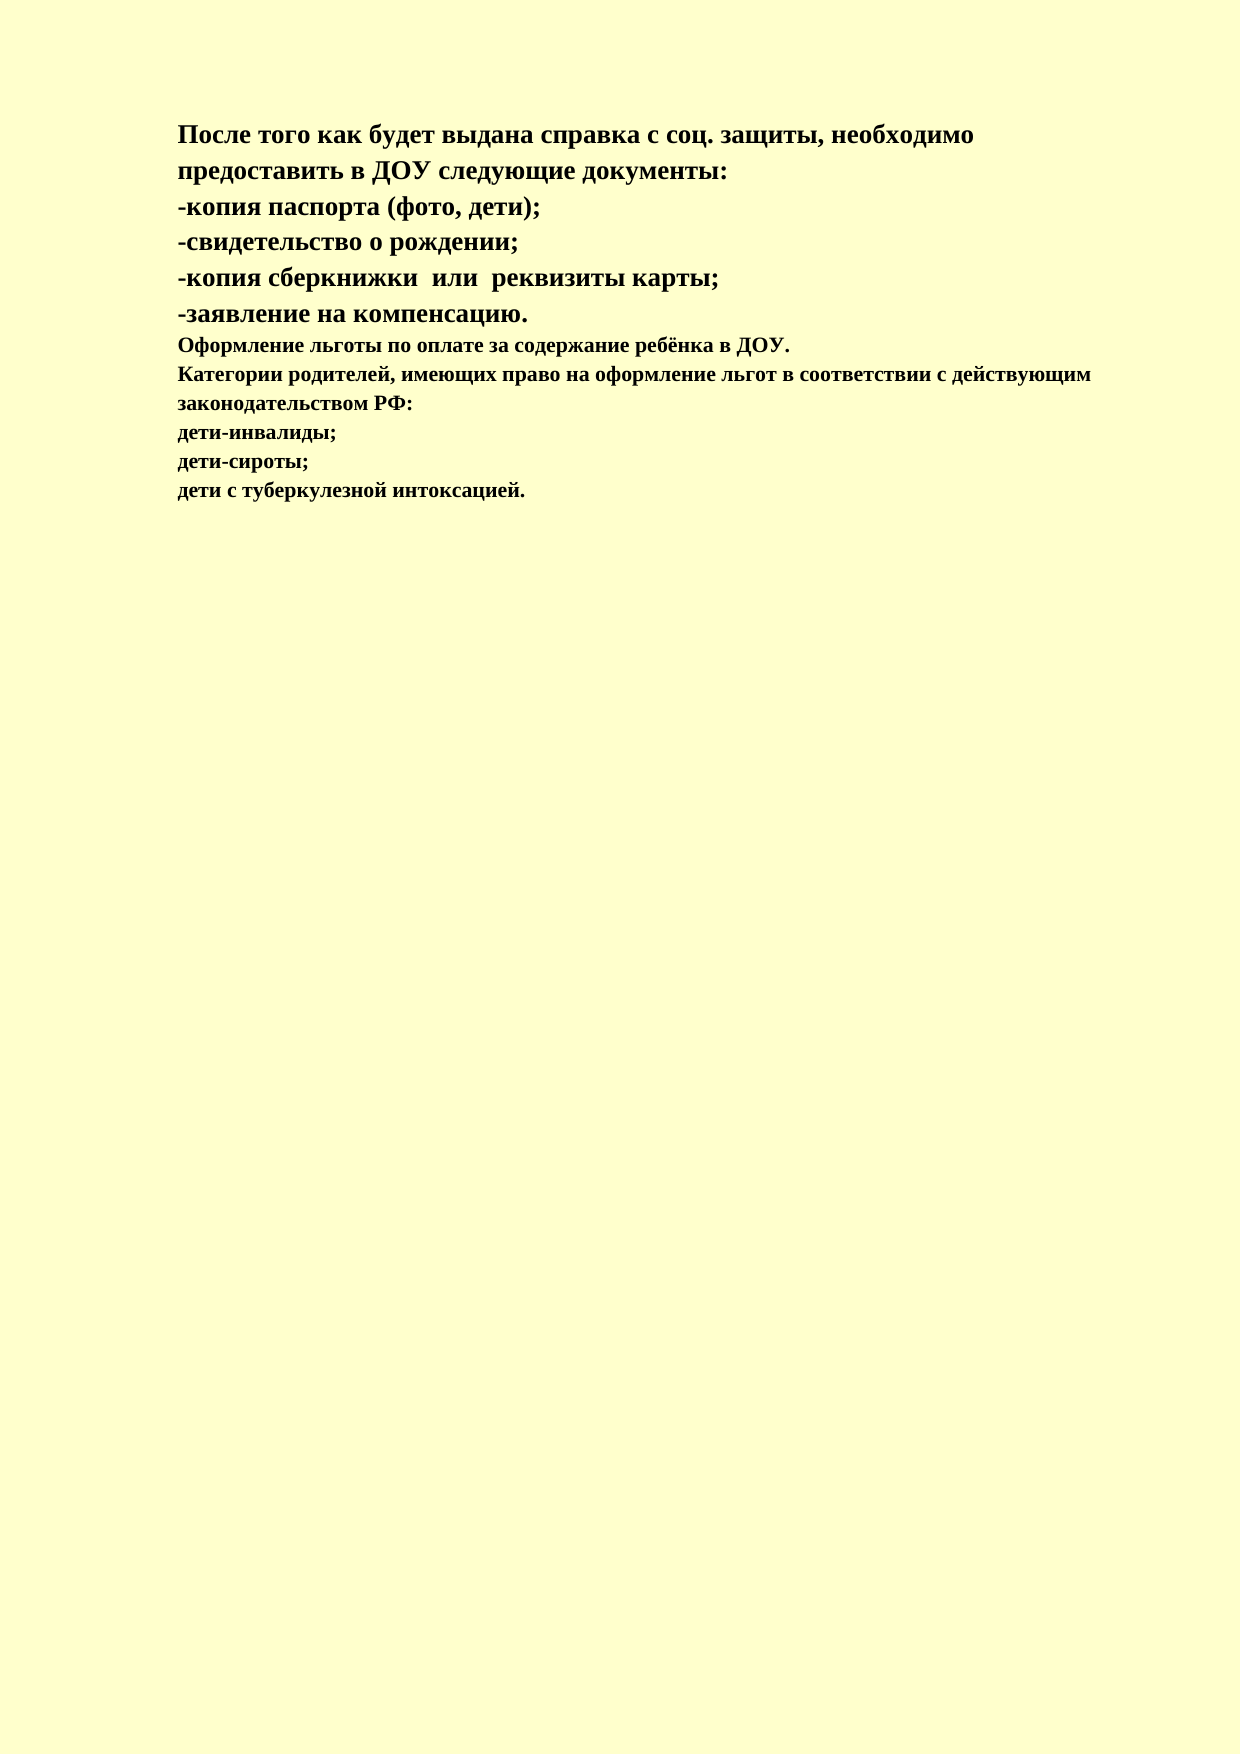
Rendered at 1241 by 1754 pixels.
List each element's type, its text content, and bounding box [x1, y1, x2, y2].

subtitle Категории родителей, имеющих право на оформление льгот в соответствии с действующим законодательством РФ: [177, 361, 1152, 416]
subtitle дети с туберкулезной интоксацией. [177, 477, 1152, 502]
subtitle дети-сироты; [177, 448, 1152, 473]
subtitle -заявление на компенсацию. [177, 297, 1152, 328]
subtitle -копия сберкнижки или реквизиты карты; [177, 261, 1152, 292]
subtitle -копия паспорта (фото, дети); [177, 189, 1152, 221]
subtitle После того как будет выдана справка с соц. защиты, необходимо предоставить в ДОУ следующие документы: [177, 118, 1152, 185]
subtitle дети-инвалиды; [177, 419, 1152, 444]
subtitle Оформление льготы по оплате за содержание ребёнка в ДОУ. [177, 332, 1152, 358]
subtitle -свидетельство о рождении; [177, 225, 1152, 256]
